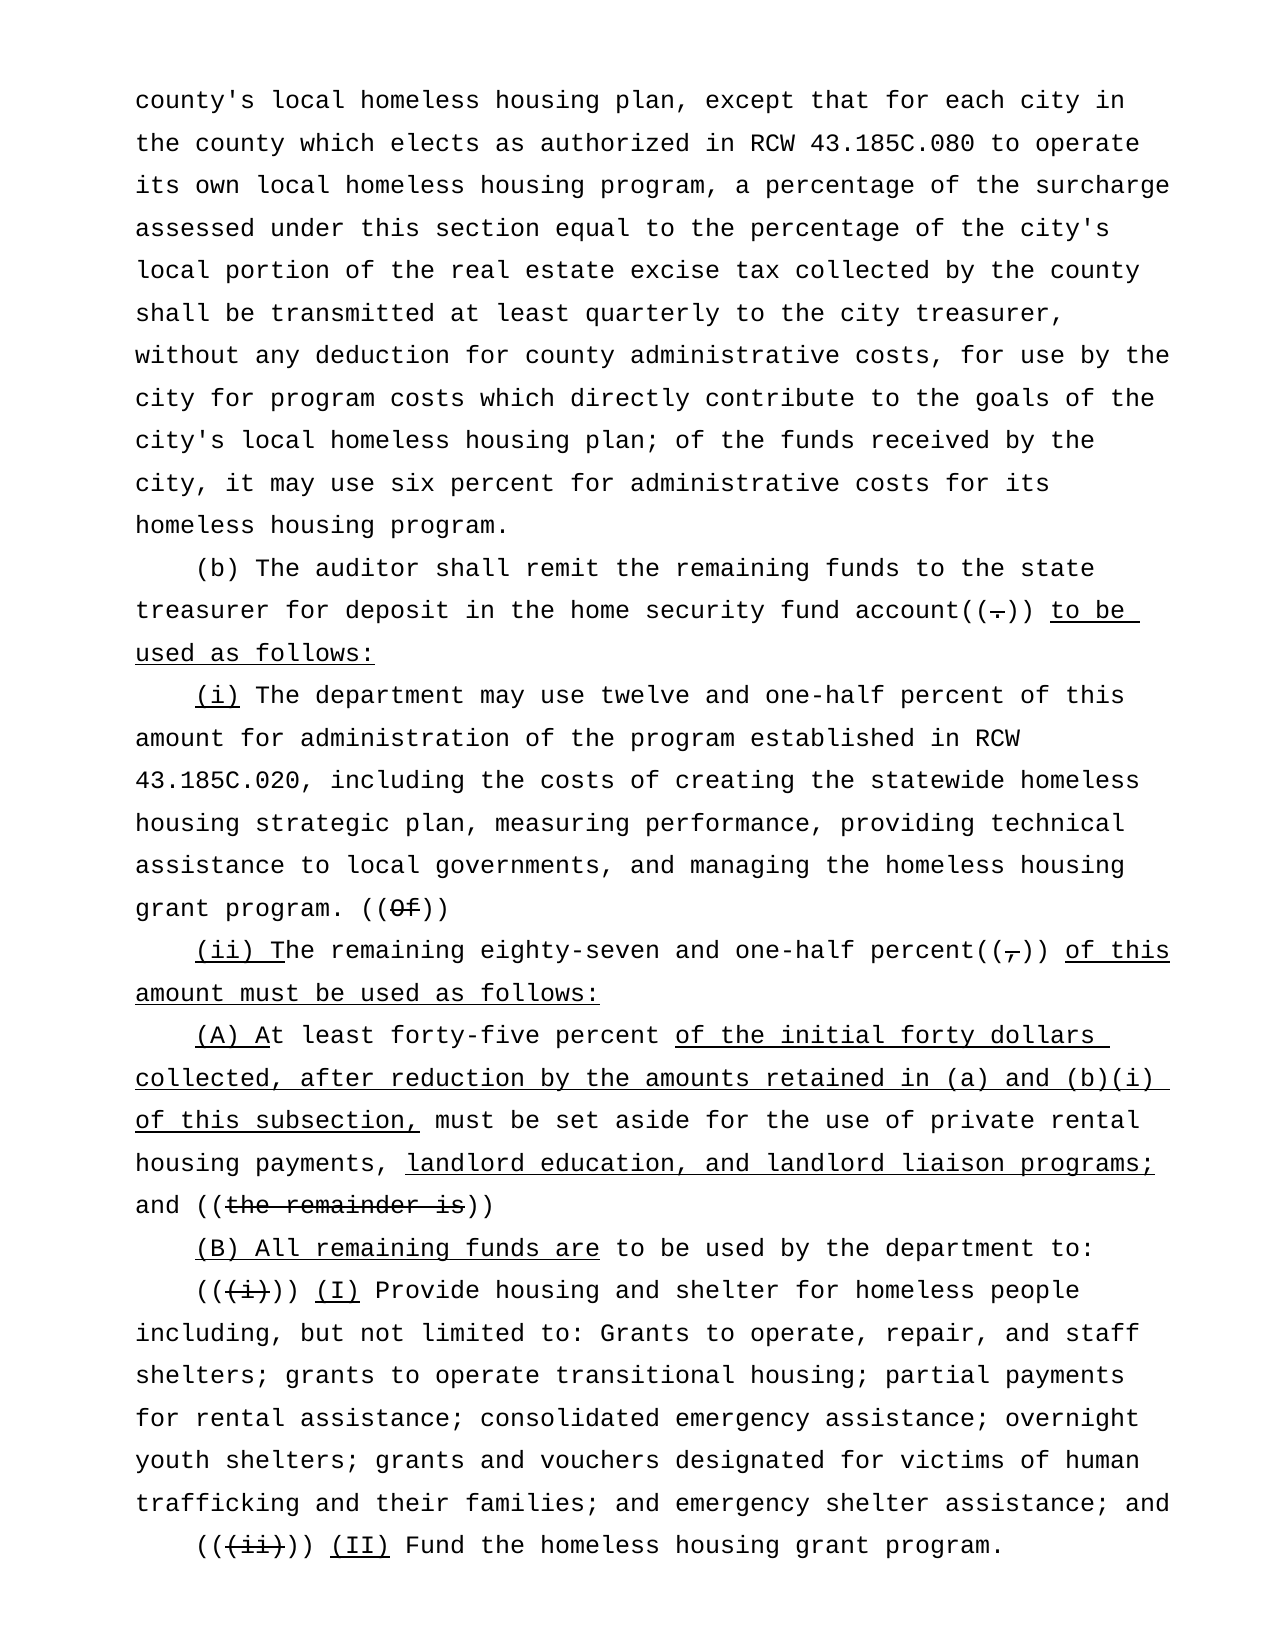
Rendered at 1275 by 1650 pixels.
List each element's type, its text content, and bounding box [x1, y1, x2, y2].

text (A) At least forty-five percent of the initial forty dollars collected, after reduction by the amounts retained in (a) and (b)(i) of this subsection, must be set aside for the use of private rental housing payments, landlord education, and landlord liaison programs; and ((the remainder is)) [135, 1090, 1170, 1222]
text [135, 75, 1170, 542]
text (A) At least forty-five percent of the initial forty dollars collected, after reduction by the amounts retained in (a) and (b)(i) of this subsection, must be set aside for the use of private rental housing payments, landlord education, and landlord liaison programs; and ((the remainder is)) [135, 1010, 1170, 1089]
text (((ii))) (II) Fund the homeless housing grant program. [135, 1520, 1170, 1562]
text (((i))) (I) Provide housing and shelter for homeless people including, but not limited to: Grants to operate, repair, and staff shelters; grants to operate transitional housing; partial payments for rental assistance; consolidated emergency assistance; overnight youth shelters; grants and vouchers designated for victims of human trafficking and their families; and emergency shelter assistance; and [135, 1265, 1170, 1520]
text (ii) The remaining eighty-seven and one-half percent((,)) of this amount must be used as follows: [135, 925, 1170, 1010]
text (i) The department may use twelve and one-half percent of this amount for administration of the program established in RCW 43.185C.020, including the costs of creating the statewide homeless housing strategic plan, measuring performance, providing technical assistance to local governments, and managing the homeless housing grant program. ((Of)) [135, 670, 1170, 925]
text (B) All remaining funds are to be used by the department to: [135, 1222, 1170, 1265]
text (b) The auditor shall remit the remaining funds to the state treasurer for deposit in the home security fund account((.)) to be used as follows: [135, 542, 1170, 670]
